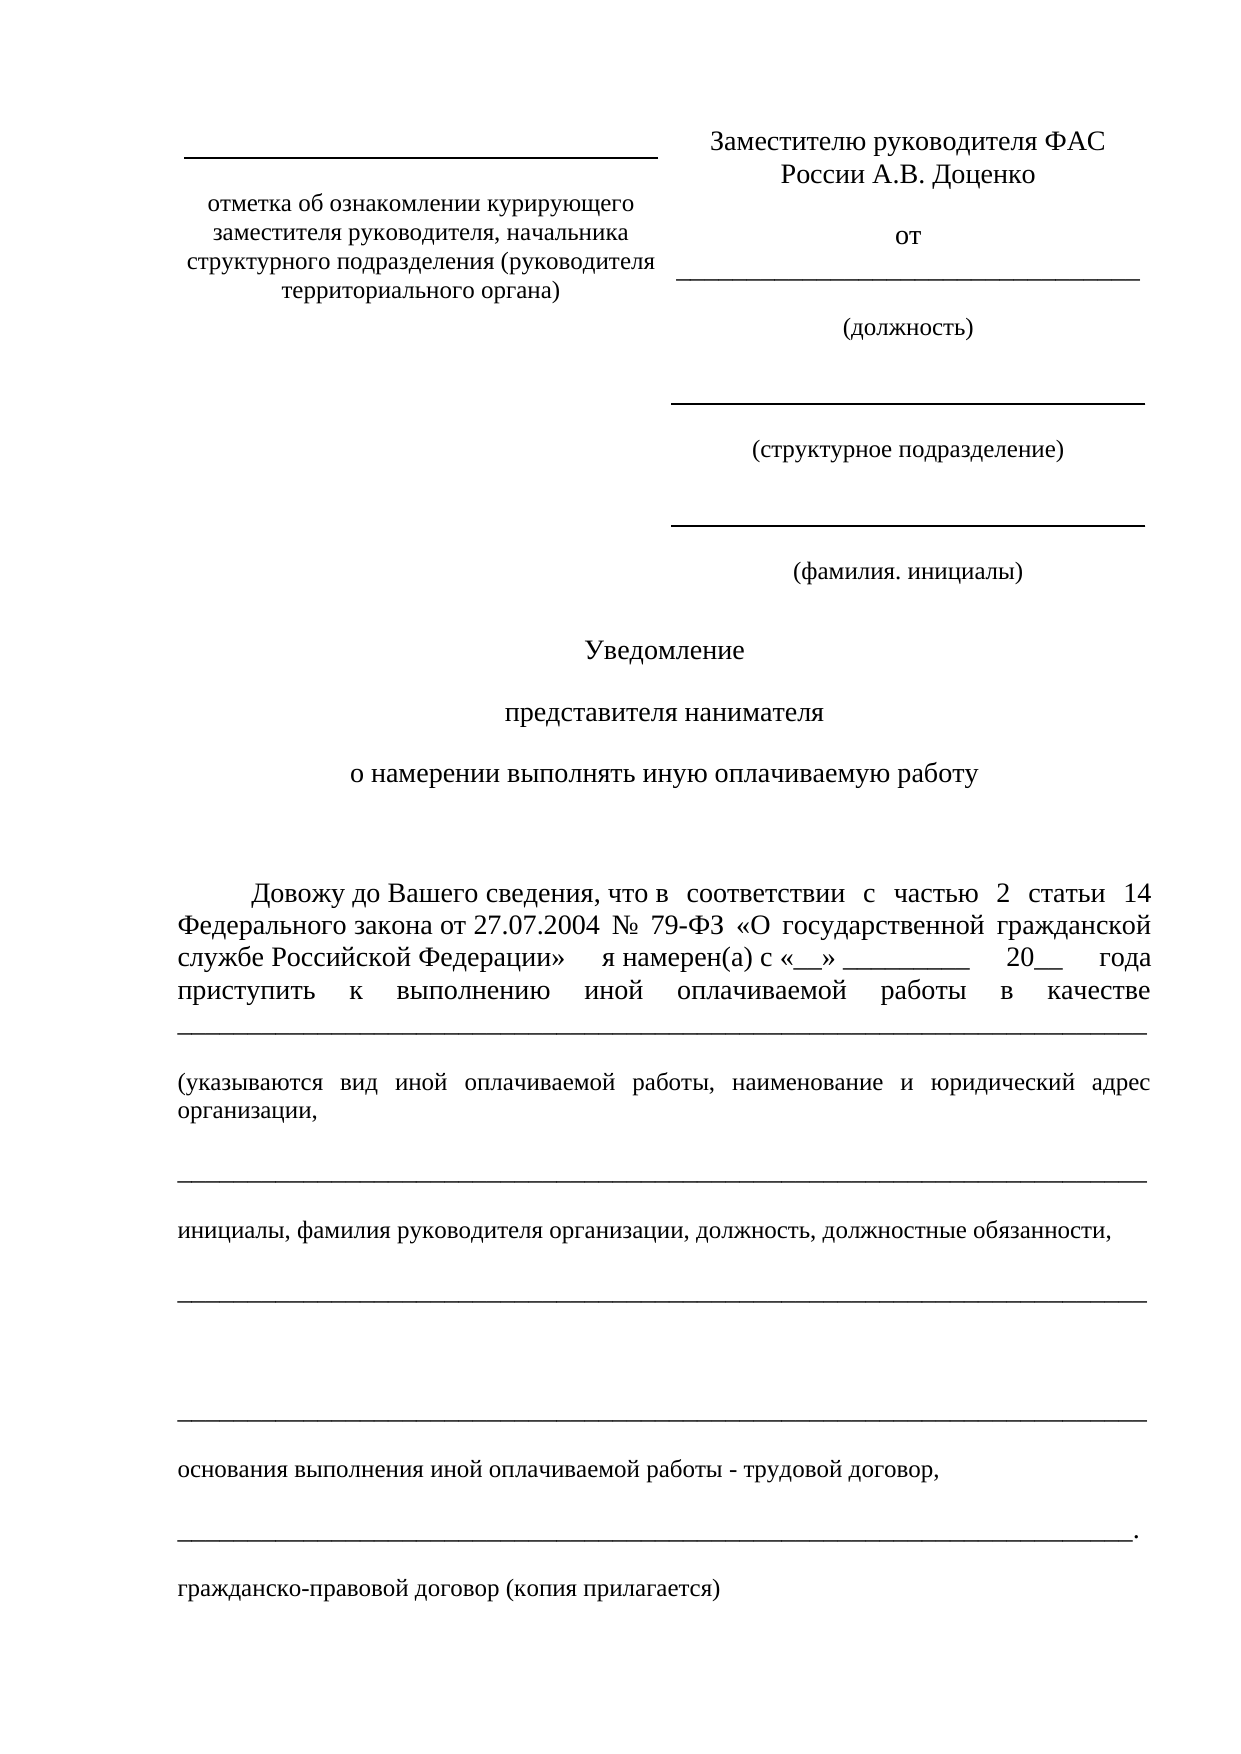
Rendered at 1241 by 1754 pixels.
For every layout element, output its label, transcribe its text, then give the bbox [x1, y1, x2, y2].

text основания выполнения иной оплачиваемой работы - трудовой договор, [177, 1454, 1152, 1483]
text _____________________________________________________________________ [177, 1273, 1152, 1305]
table_header отметка об ознакомлении курирующего заместителя руководителя, начальника структурного подразделения (руководителя территориального органа) [177, 118, 664, 604]
text _____________________________________________________________________ [177, 1153, 1152, 1186]
text инициалы, фамилия руководителя организации, должность, должностные обязанности, [177, 1215, 1152, 1244]
text _____________________________________________________________________ [177, 1392, 1152, 1425]
text Довожу до Вашего сведения, что в соответствии с частью 2 статьи 14 Федерального закона от 27.07.2004 № 79-ФЗ «О государственной гражданской службе Российской Федерации» я намерен(а) с «__» _________ 20__ года приступить к выполнению иной оплачиваемой работы в качестве _____________________________________________________________________ [177, 876, 1152, 1038]
text представителя нанимателя [177, 694, 1152, 727]
text ____________________________________________________________________. [177, 1512, 1152, 1544]
text гражданско-правовой договор (копия прилагается) [177, 1573, 1152, 1602]
text (указываются вид иной оплачиваемой работы, наименование и юридический адрес организации, [177, 1067, 1152, 1124]
table_header Заместителю руководителя ФАС России А.В. Доценко от _________________________________ (должность) (структурное подразделение) (фамилия. инициалы) [664, 118, 1152, 604]
text о намерении выполнять иную оплачиваемую работу [177, 756, 1152, 788]
text Уведомление [177, 633, 1152, 665]
